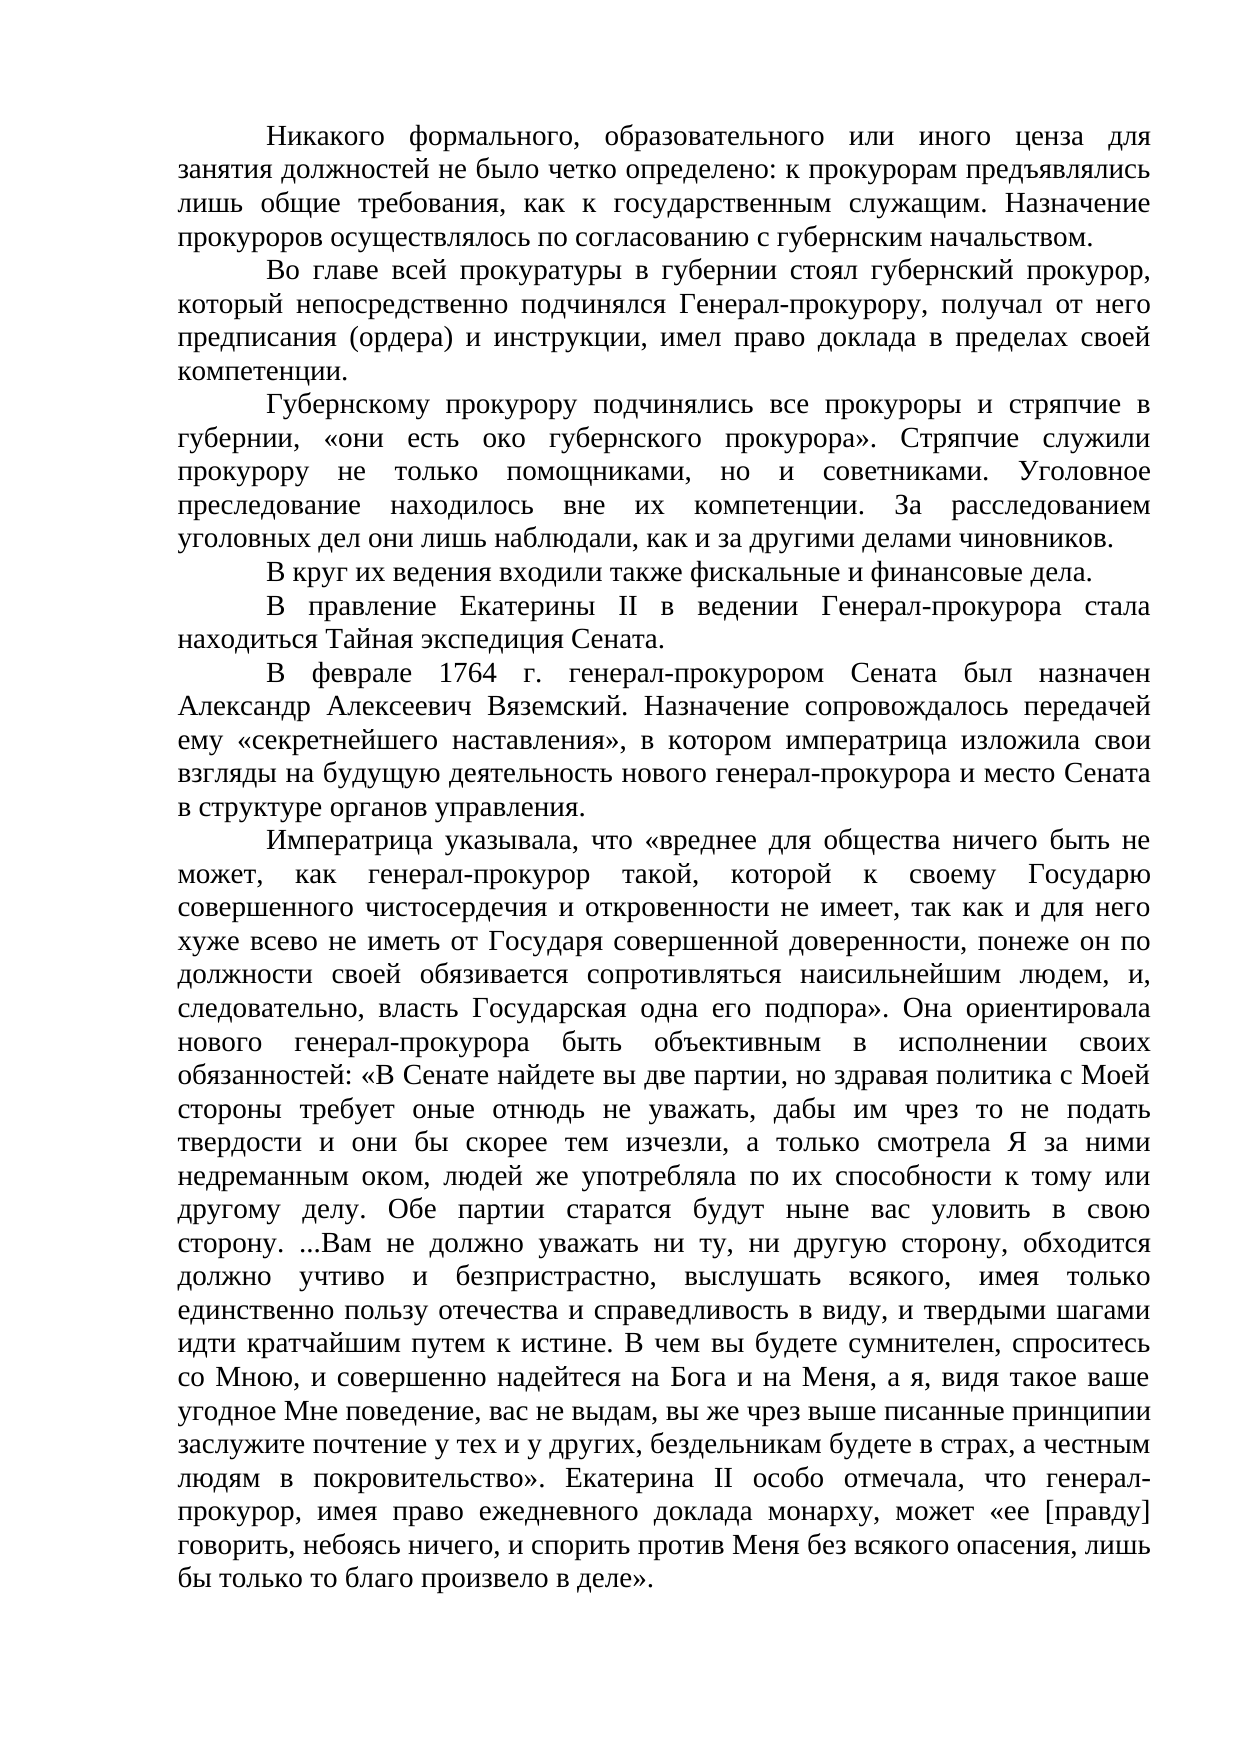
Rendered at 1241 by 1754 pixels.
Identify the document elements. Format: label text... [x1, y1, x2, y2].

text В правление Екатерины II в ведении Генерал-прокурора стала находиться Тайная экспедиция Сената. [177, 588, 1152, 655]
text В круг их ведения входили также фискальные и финансовые дела. [177, 554, 1152, 588]
text Никакого формального, образовательного или иного ценза для занятия должностей не было четко определено: к прокурорам предъявлялись лишь общие требования, как к государственным служащим. Назначение прокуроров осуществлялось по согласованию с губернским начальством. [177, 118, 1152, 252]
text В феврале 1764 г. генерал-прокурором Сената был назначен Александр Алексеевич Вяземский. Назначение сопровождалось передачей ему «секретнейшего наставления», в котором императрица изложила свои взгляды на будущую деятельность нового генерал-прокурора и место Сената в структуре органов управления. [177, 655, 1152, 822]
text Императрица указывала, что «вреднее для общества ничего быть не может, как генерал-прокурор такой, которой к своему Государю совершенного чистосердечия и откровенности не имеет, так как и для него хуже всево не иметь от Государя совершенной доверенности, понеже он по должности своей обязивается сопротивляться наисильнейшим людем, и, следовательно, власть Государская одна его подпора». Она ориентировала нового генерал-прокурора быть объективным в исполнении своих обязанностей: «В Сенате найдете вы две партии, но здравая политика с Моей стороны требует оные отнюдь не уважать, дабы им чрез то не подать твердости и они бы скорее тем изчезли, а только смотрела Я за ними недреманным оком, людей же употребляла по их способности к тому или другому делу. Обе партии старатся будут ныне вас уловить в свою сторону. ...Вам не должно уважать ни ту, ни другую сторону, обходится должно учтиво и безпристрастно, выслушать всякого, имея только единственно пользу отечества и справедливость в виду, и твердыми шагами идти кратчайшим путем к истине. В чем вы будете сумнителен, спроситесь со Мною, и совершенно надейтеся на Бога и на Меня, а я, видя такое ваше угодное Мне поведение, вас не выдам, вы же чрез выше писанные принципии заслужите почтение у тех и у других, бездельникам будете в страх, а честным людям в покровительство». Екатерина II особо отмечала, что генерал-прокурор, имея право ежедневного доклада монарху, может «ее [правду] говорить, небоясь ничего, и спорить против Меня без всякого опасения, лишь бы только то благо произвело в деле». [177, 822, 1152, 1594]
text Во главе всей прокуратуры в губернии стоял губернский прокурор, который непосредственно подчинялся Генерал-прокурору, получал от него предписания (ордера) и инструкции, имел право доклада в пределах своей компетенции. [177, 252, 1152, 386]
text Губернскому прокурору подчинялись все прокуроры и стряпчие в губернии, «они есть око губернского прокурора». Стряпчие служили прокурору не только помощниками, но и советниками. Уголовное преследование находилось вне их компетенции. За расследованием уголовных дел они лишь наблюдали, как и за другими делами чиновников. [177, 386, 1152, 554]
